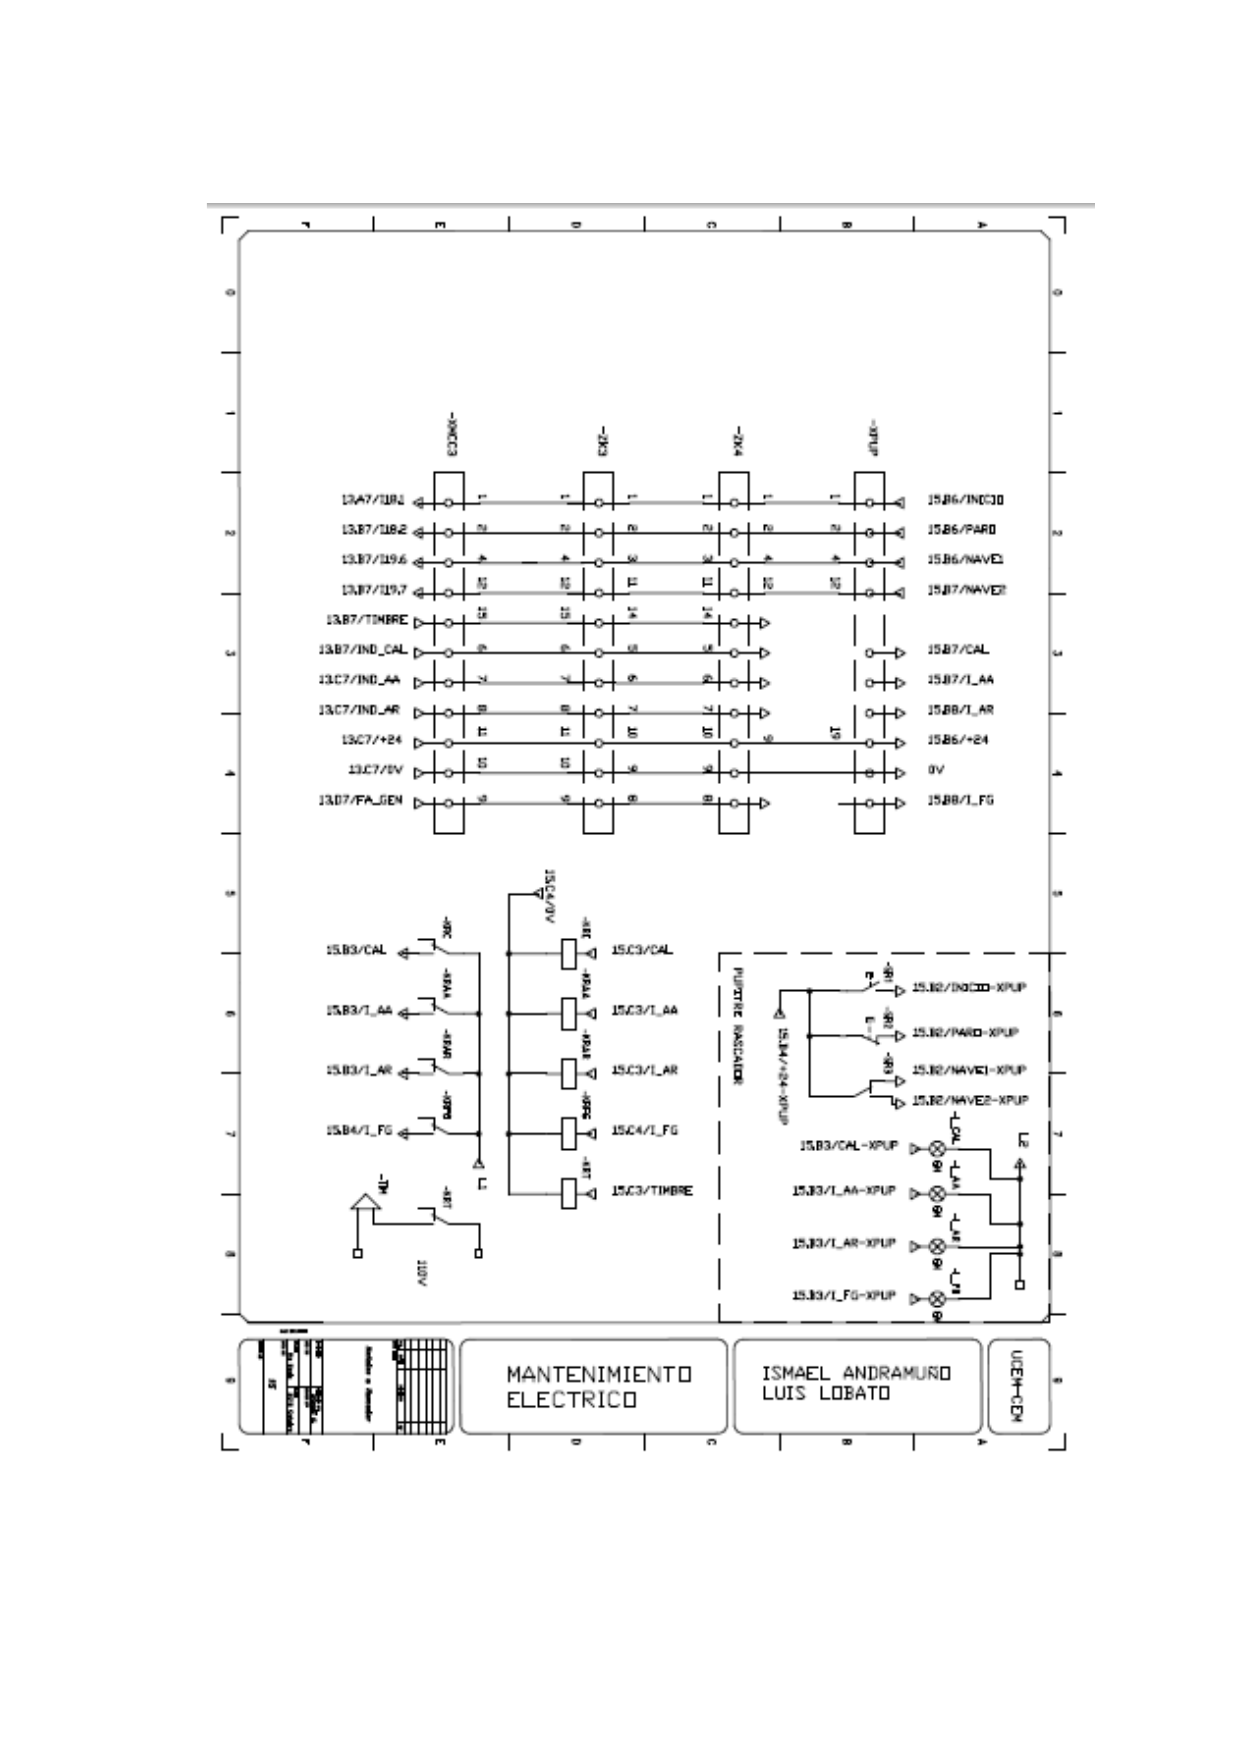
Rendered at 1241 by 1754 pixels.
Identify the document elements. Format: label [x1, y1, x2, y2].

picture [206, 203, 1095, 1465]
